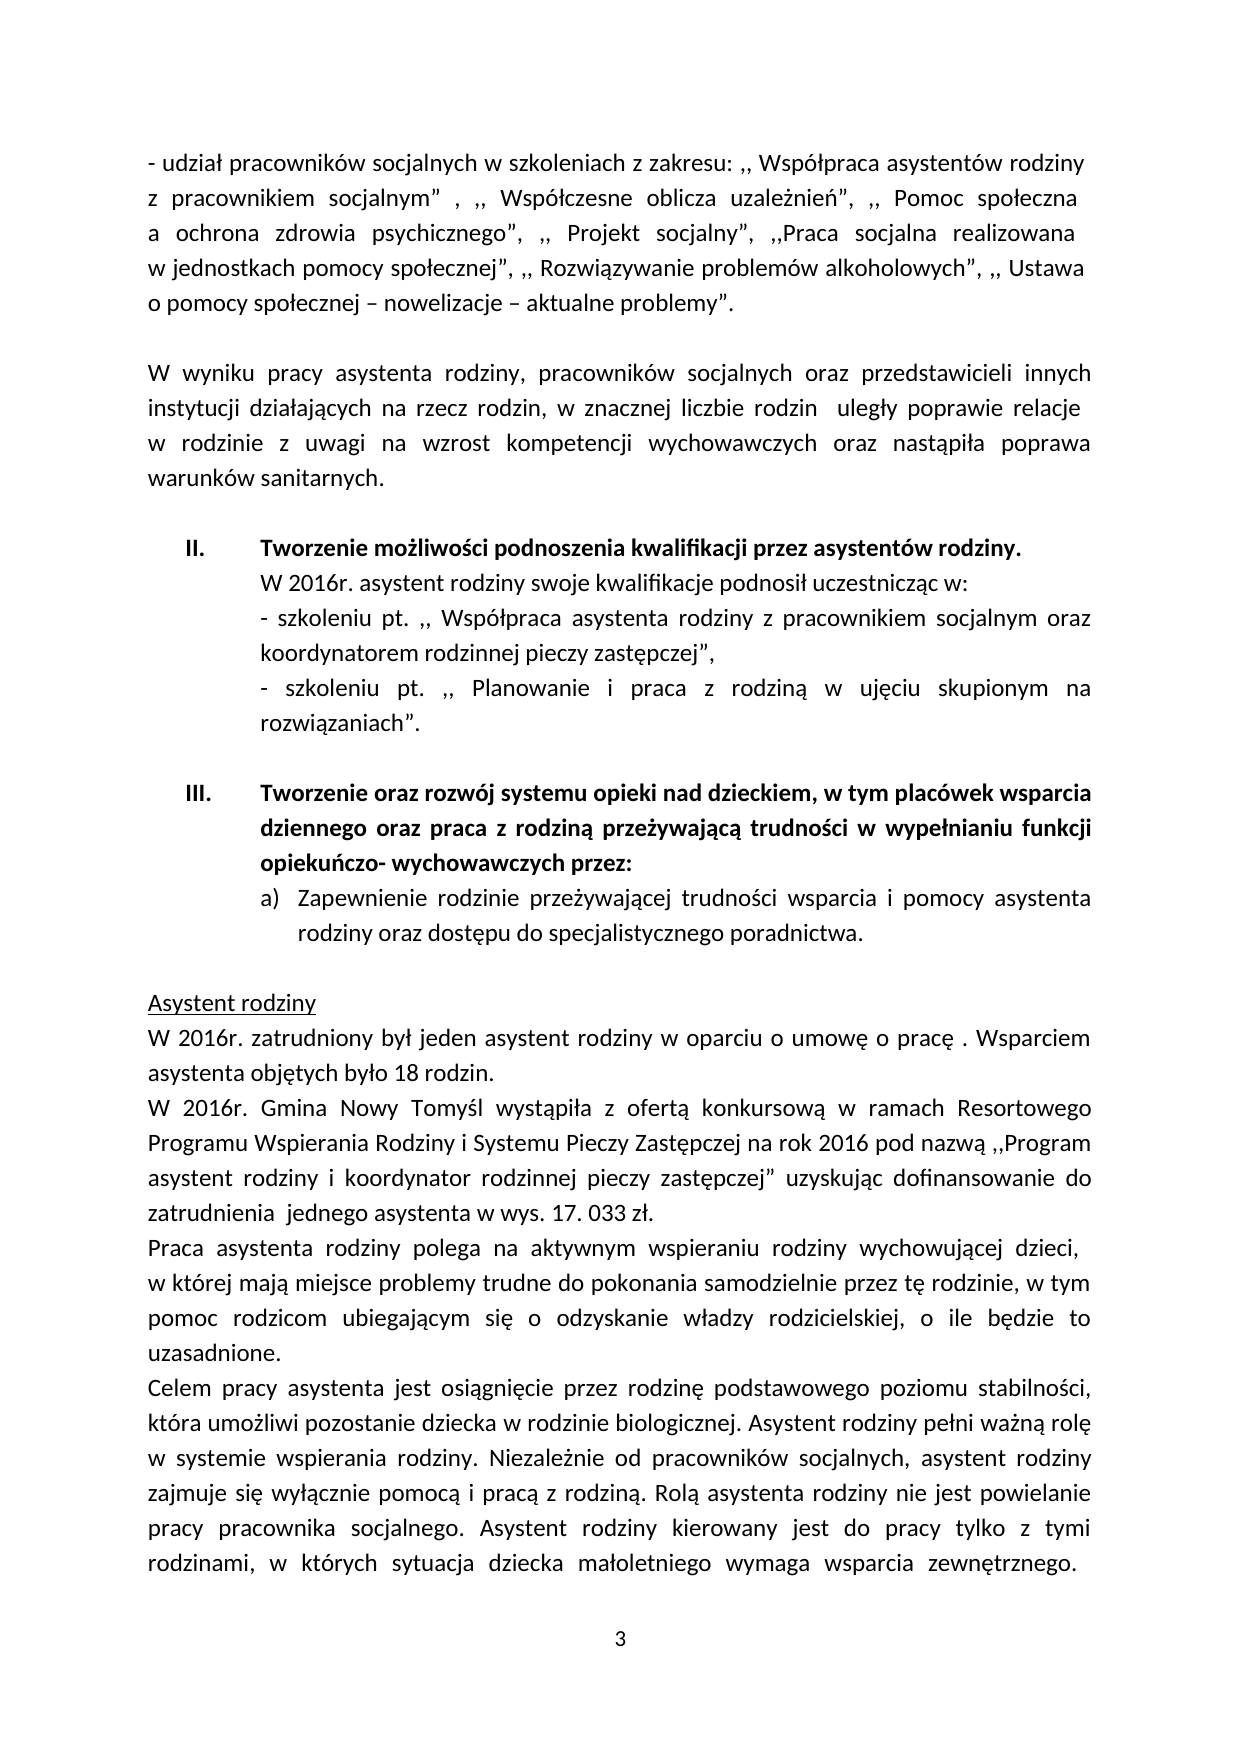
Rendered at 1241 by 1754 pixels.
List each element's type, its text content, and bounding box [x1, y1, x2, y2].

list - szkoleniu pt. ,, Planowanie i praca z rodziną w ujęciu skupionym na rozwiązaniach”. [260, 673, 1093, 738]
list W wyniku pracy asystenta rodziny, pracowników socjalnych oraz przedstawicieli innych instytucji działających na rzecz rodzin, w znacznej liczbie rodzin uległy poprawie relacje w rodzinie z uwagi na wzrost kompetencji wychowawczych oraz nastąpiła poprawa warunków sanitarnych. [148, 358, 1093, 493]
list W 2016r. asystent rodziny swoje kwalifikacje podnosił uczestnicząc w: [260, 568, 1093, 598]
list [148, 1373, 1093, 1578]
list Asystent rodziny [148, 988, 1093, 1018]
list W 2016r. zatrudniony był jeden asystent rodziny w oparciu o umowę o pracę . Wsparciem asystenta objętych było 18 rodzin. [148, 1023, 1093, 1088]
list Tworzenie oraz rozwój systemu opieki nad dzieckiem, w tym placówek wsparcia dziennego oraz praca z rodziną przeżywającą trudności w wypełnianiu funkcji opiekuńczo- wychowawczych przez: [185, 778, 1093, 878]
list - szkoleniu pt. ,, Współpraca asystenta rodziny z pracownikiem socjalnym oraz koordynatorem rodzinnej pieczy zastępczej”, [260, 603, 1093, 668]
list Praca asystenta rodziny polega na aktywnym wspieraniu rodziny wychowującej dzieci, w której mają miejsce problemy trudne do pokonania samodzielnie przez tę rodzinie, w tym pomoc rodzicom ubiegającym się o odzyskanie władzy rodzicielskiej, o ile będzie to uzasadnione. [148, 1233, 1093, 1368]
list Tworzenie możliwości podnoszenia kwalifikacji przez asystentów rodziny. [185, 533, 1093, 563]
list W 2016r. Gmina Nowy Tomyśl wystąpiła z ofertą konkursową w ramach Resortowego Programu Wspierania Rodziny i Systemu Pieczy Zastępczej na rok 2016 pod nazwą ,,Program asystent rodziny i koordynator rodzinnej pieczy zastępczej” uzyskując dofinansowanie do zatrudnienia jednego asystenta w wys. 17. 033 zł. [148, 1093, 1093, 1228]
list - udział pracowników socjalnych w szkoleniach z zakresu: ,, Współpraca asystentów rodziny z pracownikiem socjalnym” , ,, Współczesne oblicza uzależnień”, ,, Pomoc społeczna a ochrona zdrowia psychicznego”, ,, Projekt socjalny”, ,,Praca socjalna realizowana w jednostkach pomocy społecznej”, ,, Rozwiązywanie problemów alkoholowych”, ,, Ustawa o pomocy społecznej – nowelizacje – aktualne problemy”. [148, 148, 1093, 318]
list Zapewnienie rodzinie przeżywającej trudności wsparcia i pomocy asystenta rodziny oraz dostępu do specjalistycznego poradnictwa. [260, 883, 1093, 948]
